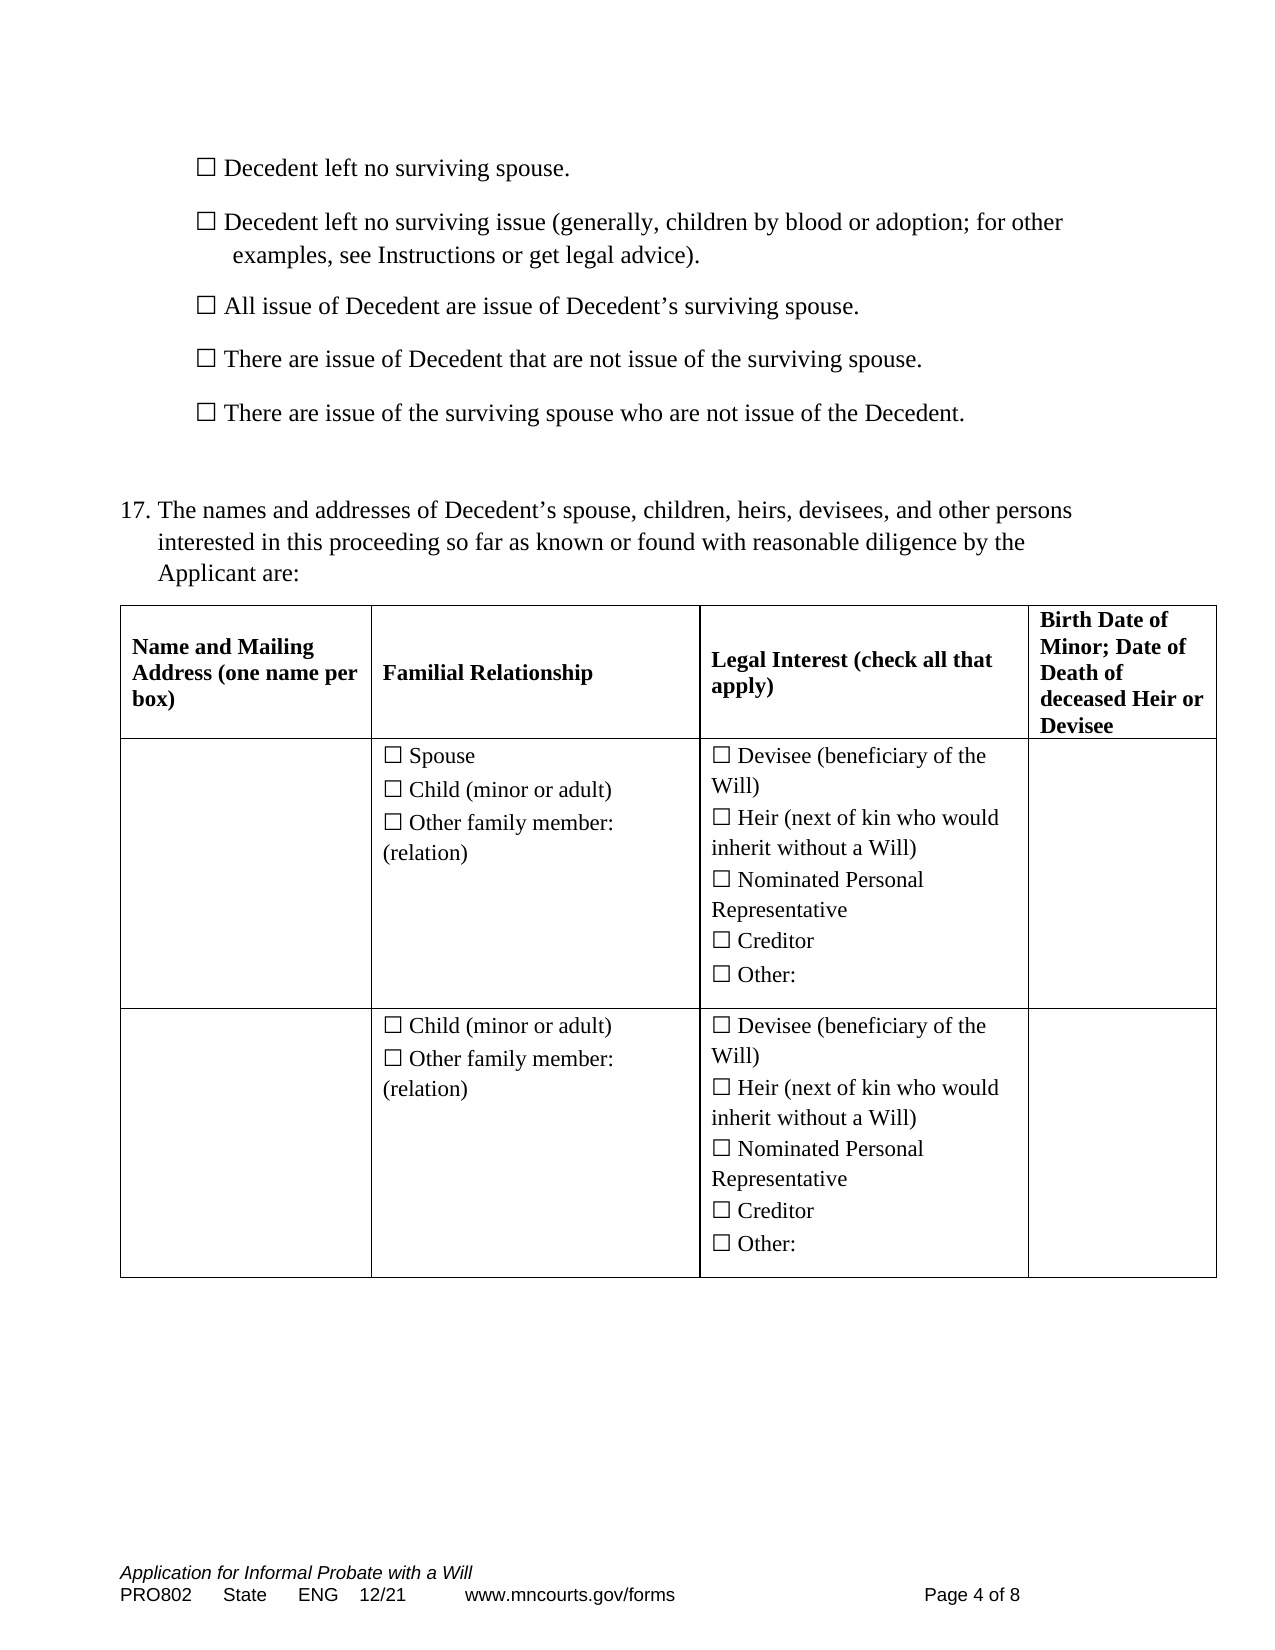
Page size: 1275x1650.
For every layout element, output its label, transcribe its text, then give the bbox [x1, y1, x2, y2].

table_cell Devisee (beneficiary of the Will) Heir (next of kin who would inherit without a Will) Nominated Personal Representative Creditor Other: [701, 739, 1028, 1008]
list The names and addresses of Decedent’s spouse, children, heirs, devisees, and other persons interested in this proceeding so far as known or found with reasonable diligence by the Applicant are: [120, 496, 1125, 586]
table_cell [1029, 1009, 1216, 1277]
table_cell [1029, 739, 1216, 1008]
list All issue of Decedent are issue of Decedent’s surviving spouse. [195, 287, 1125, 322]
table_cell [121, 739, 371, 1008]
list There are issue of Decedent that are not issue of the surviving spouse. [195, 341, 1125, 375]
table_header Familial Relationship [372, 606, 699, 738]
table_cell [121, 1009, 371, 1277]
table_cell Devisee (beneficiary of the Will) Heir (next of kin who would inherit without a Will) Nominated Personal Representative Creditor Other: [701, 1009, 1028, 1277]
table_header Legal Interest (check all that apply) [701, 606, 1028, 738]
list Decedent left no surviving spouse. [195, 150, 1125, 184]
list There are issue of the surviving spouse who are not issue of the Decedent. [195, 394, 1125, 428]
list Decedent left no surviving issue (generally, children by blood or adoption; for other examples, see Instructions or get legal advice). [195, 203, 1125, 268]
table_header Birth Date of Minor; Date of Death of deceased Heir or Devisee [1029, 606, 1216, 738]
table_cell Spouse Child (minor or adult) Other family member: (relation) [372, 739, 699, 1008]
table_header Name and Mailing Address (one name per box) [121, 606, 371, 738]
table_cell Child (minor or adult) Other family member: (relation) [372, 1009, 699, 1277]
